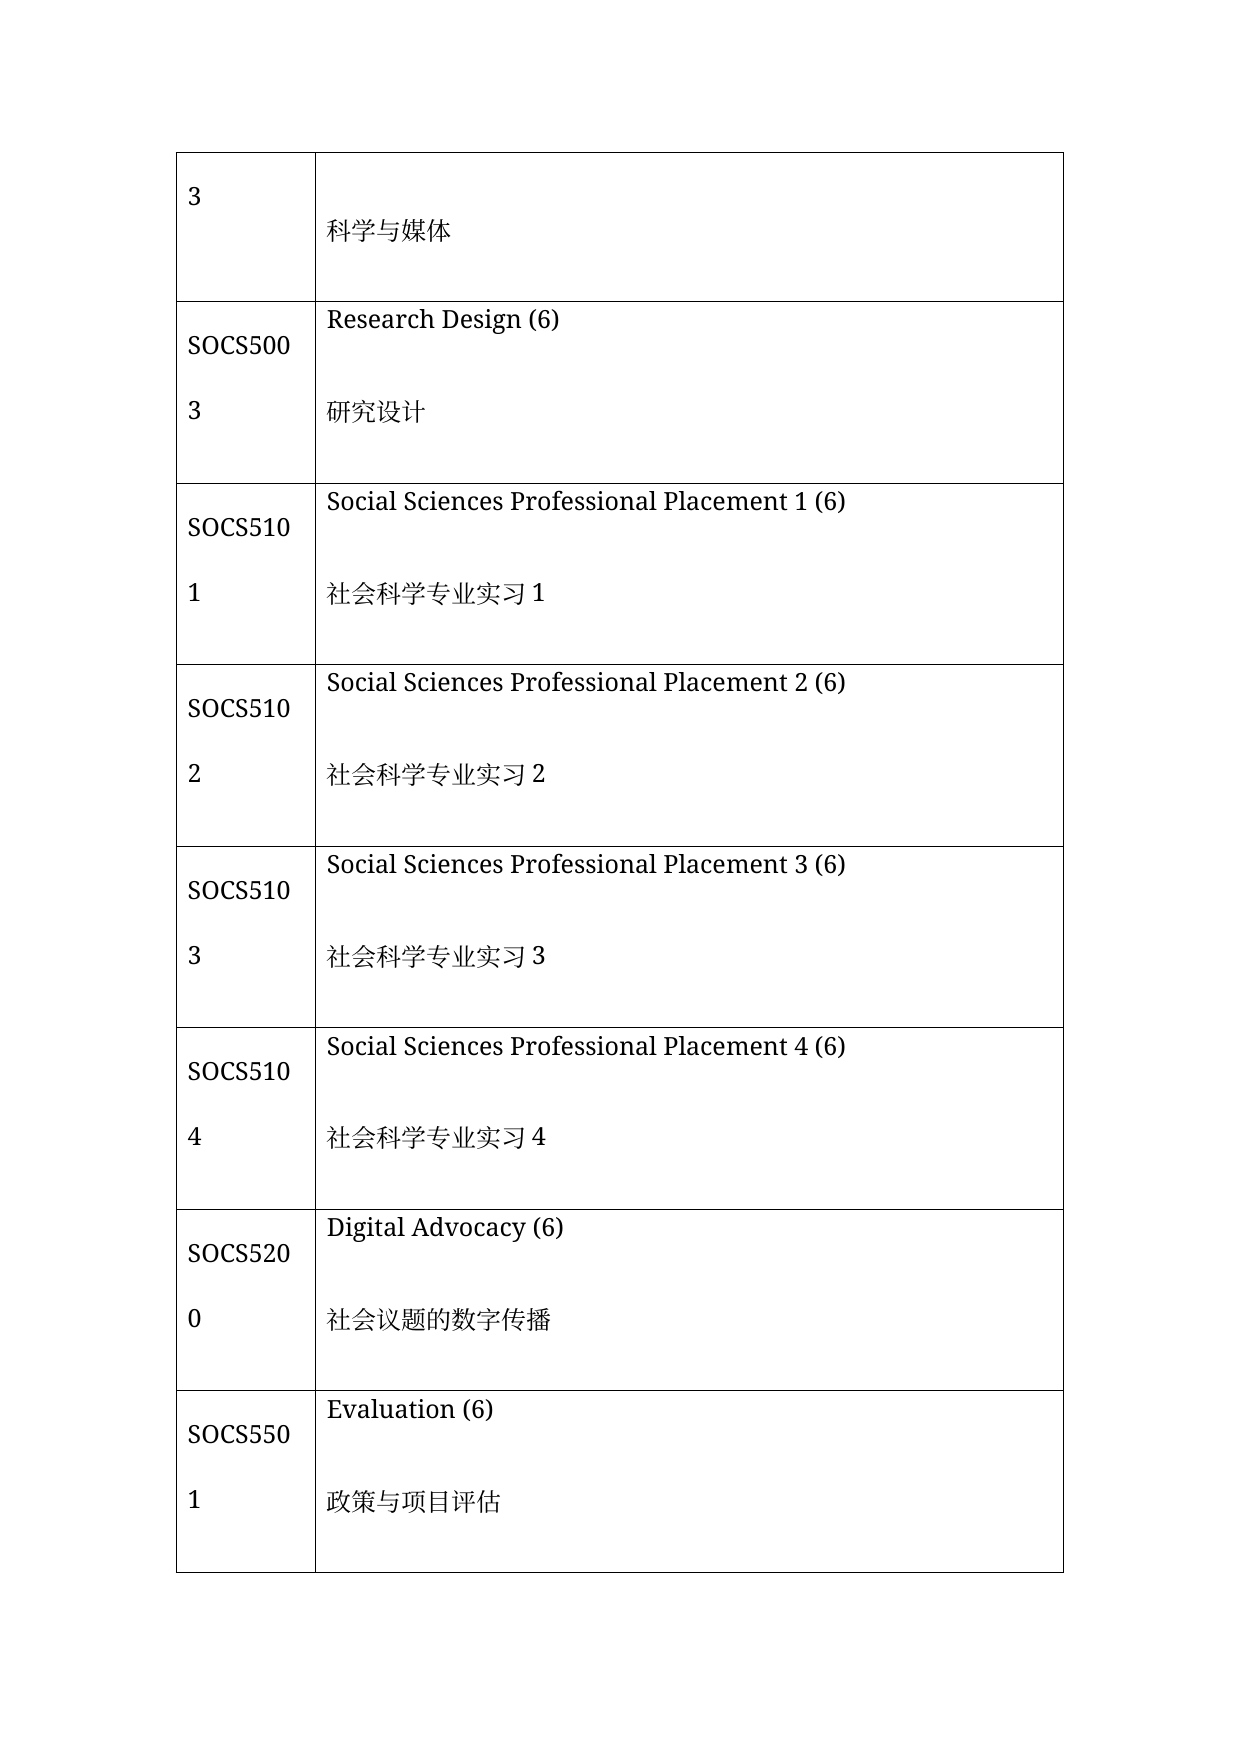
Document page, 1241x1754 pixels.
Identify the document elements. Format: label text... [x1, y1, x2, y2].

table_cell SOCS5501 [177, 1391, 315, 1572]
table_cell SOCS5101 [177, 484, 315, 664]
table_cell SOCS5104 [177, 1028, 315, 1209]
table_cell Social Sciences Professional Placement 3 (6) 社会科学专业实习3 [316, 847, 1063, 1027]
table_cell SCOM5703 [177, 153, 315, 301]
table_cell Digital Advocacy (6) 社会议题的数字传播 [316, 1210, 1063, 1390]
table_cell Research Design (6) 研究设计 [316, 302, 1063, 482]
table_cell SOCS5102 [177, 665, 315, 846]
table_cell Social Sciences Professional Placement 1 (6) 社会科学专业实习1 [316, 484, 1063, 664]
table_cell Evaluation (6) 政策与项目评估 [316, 1391, 1063, 1572]
table_cell Social Sciences Professional Placement 2 (6) 社会科学专业实习2 [316, 665, 1063, 846]
table_cell SOCS5103 [177, 847, 315, 1027]
table_cell Social Sciences Professional Placement 4 (6) 社会科学专业实习4 [316, 1028, 1063, 1209]
table_cell SOCS5003 [177, 302, 315, 482]
table_cell SOCS5200 [177, 1210, 315, 1390]
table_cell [316, 153, 1063, 301]
